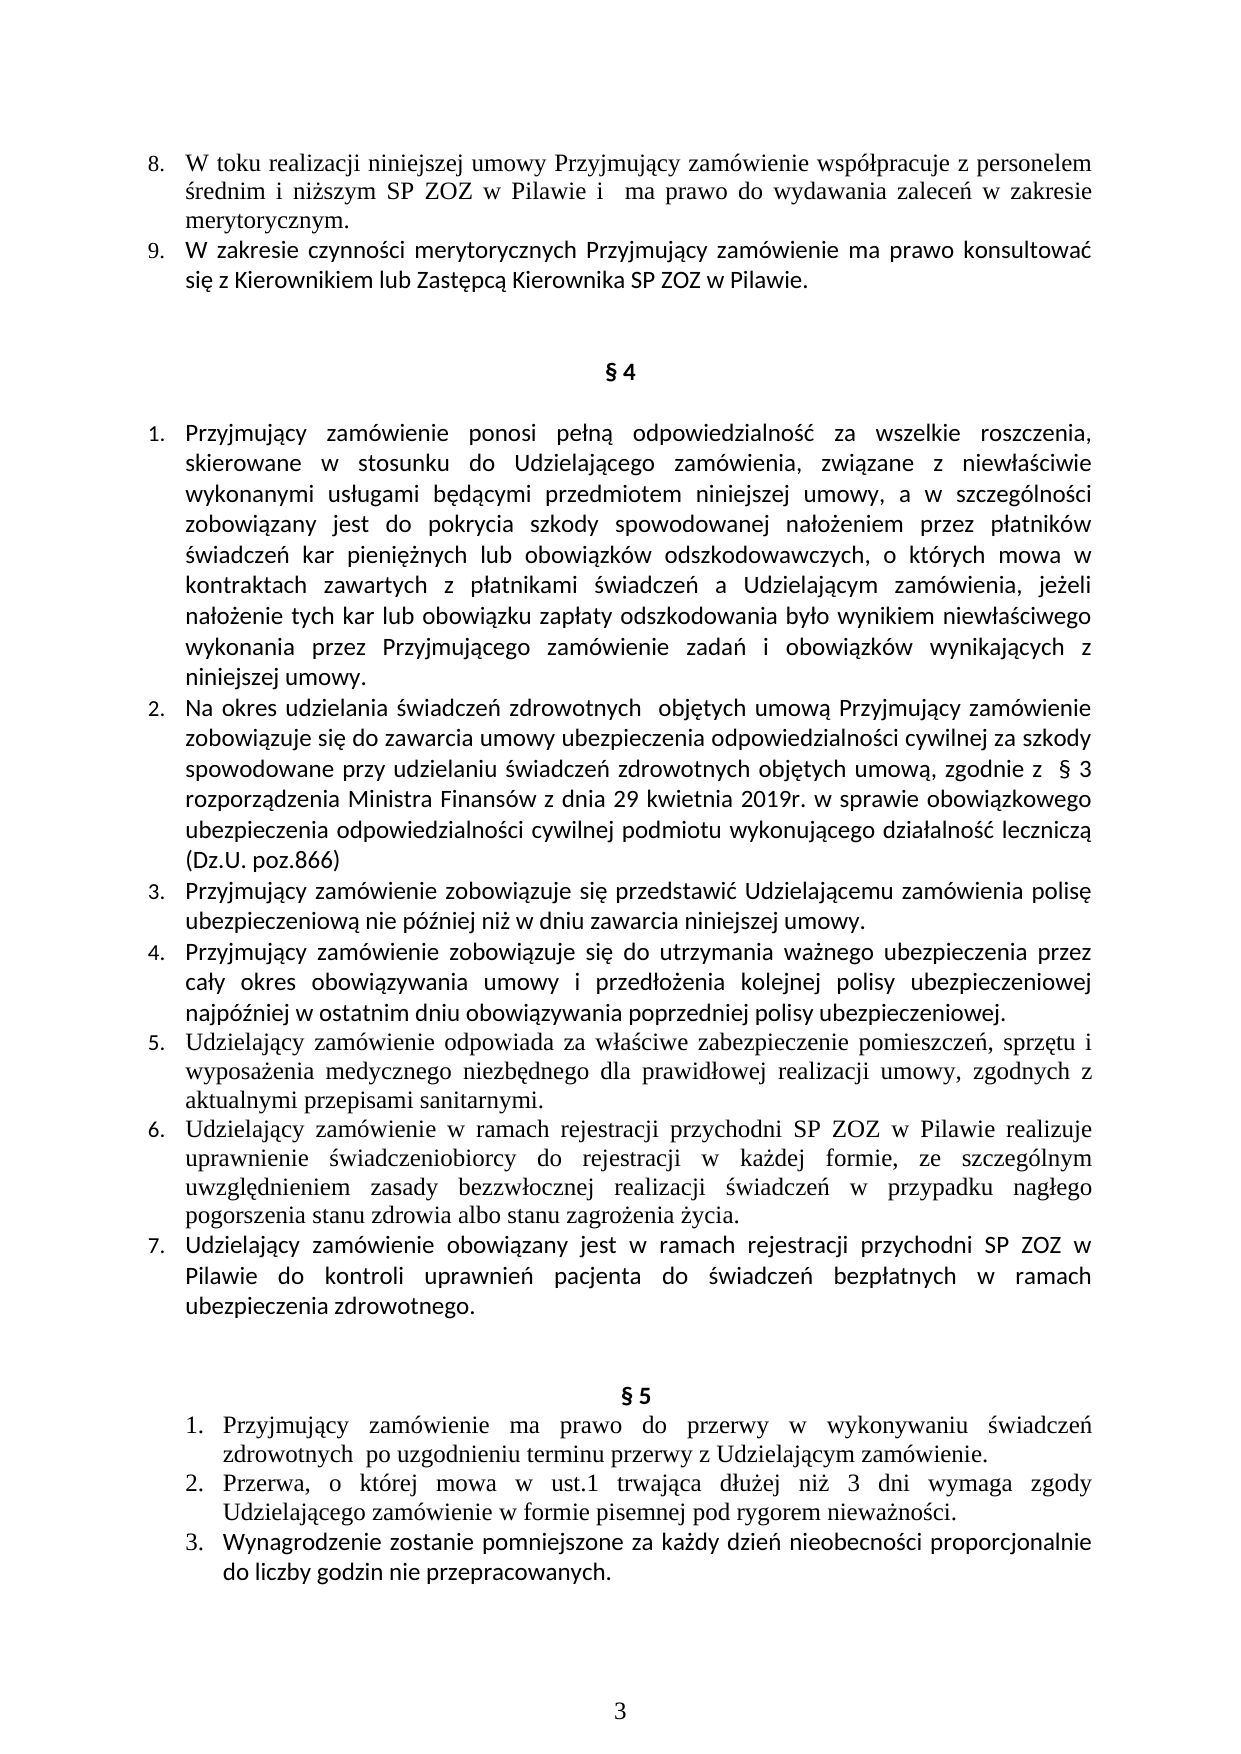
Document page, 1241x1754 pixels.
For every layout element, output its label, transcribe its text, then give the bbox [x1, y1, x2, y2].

list Wynagrodzenie zostanie pomniejszone za każdy dzień nieobecności proporcjonalnie do liczby godzin nie przepracowanych. [185, 1526, 1093, 1587]
list Udzielający zamówienie obowiązany jest w ramach rejestracji przychodni SP ZOZ w Pilawie do kontroli uprawnień pacjenta do świadczeń bezpłatnych w ramach ubezpieczenia zdrowotnego. [148, 1229, 1093, 1321]
list Przyjmujący zamówienie ponosi pełną odpowiedzialność za wszelkie roszczenia, skierowane w stosunku do Udzielającego zamówienia, związane z niewłaściwie wykonanymi usługami będącymi przedmiotem niniejszej umowy, a w szczególności zobowiązany jest do pokrycia szkody spowodowanej nałożeniem przez płatników świadczeń kar pieniężnych lub obowiązków odszkodowawczych, o których mowa w kontraktach zawartych z płatnikami świadczeń a Udzielającym zamówienia, jeżeli nałożenie tych kar lub obowiązku zapłaty odszkodowania było wynikiem niewłaściwego wykonania przez Przyjmującego zamówienie zadań i obowiązków wynikających z niniejszej umowy. [148, 417, 1093, 692]
list Przerwa, o której mowa w ust.1 trwająca dłużej niż 3 dni wymaga zgody Udzielającego zamówienie w formie pisemnej pod rygorem nieważności. [185, 1468, 1093, 1526]
list Na okres udzielania świadczeń zdrowotnych objętych umową Przyjmujący zamówienie zobowiązuje się do zawarcia umowy ubezpieczenia odpowiedzialności cywilnej za szkody spowodowane przy udzielaniu świadczeń zdrowotnych objętych umową, zgodnie z § 3 rozporządzenia Ministra Finansów z dnia 29 kwietnia 2019r. w sprawie obowiązkowego ubezpieczenia odpowiedzialności cywilnej podmiotu wykonującego działalność leczniczą (Dz.U. poz.866) [148, 692, 1093, 875]
list Przyjmujący zamówienie zobowiązuje się do utrzymania ważnego ubezpieczenia przez cały okres obowiązywania umowy i przedłożenia kolejnej polisy ubezpieczeniowej najpóźniej w ostatnim dniu obowiązywania poprzedniej polisy ubezpieczeniowej. [148, 936, 1093, 1027]
list Przyjmujący zamówienie ma prawo do przerwy w wykonywaniu świadczeń zdrowotnych po uzgodnieniu terminu przerwy z Udzielającym zamówienie. [185, 1411, 1093, 1468]
list Udzielający zamówienie odpowiada za właściwe zabezpieczenie pomieszczeń, sprzętu i wyposażenia medycznego niezbędnego dla prawidłowej realizacji umowy, zgodnych z aktualnymi przepisami sanitarnymi. [148, 1027, 1093, 1114]
list W toku realizacji niniejszej umowy Przyjmujący zamówienie współpracuje z personelem średnim i niższym SP ZOZ w Pilawie i ma prawo do wydawania zaleceń w zakresie merytorycznym. [148, 148, 1093, 234]
text § 4 [148, 356, 1093, 386]
list Udzielający zamówienie w ramach rejestracji przychodni SP ZOZ w Pilawie realizuje uprawnienie świadczeniobiorcy do rejestracji w każdej formie, ze szczególnym uwzględnieniem zasady bezzwłocznej realizacji świadczeń w przypadku nagłego pogorszenia stanu zdrowia albo stanu zagrożenia życia. [148, 1114, 1093, 1229]
list Przyjmujący zamówienie zobowiązuje się przedstawić Udzielającemu zamówienia polisę ubezpieczeniową nie później niż w dniu zawarcia niniejszej umowy. [148, 875, 1093, 936]
text § 5 [185, 1380, 1093, 1411]
list W zakresie czynności merytorycznych Przyjmujący zamówienie ma prawo konsultować się z Kierownikiem lub Zastępcą Kierownika SP ZOZ w Pilawie. [148, 234, 1093, 295]
